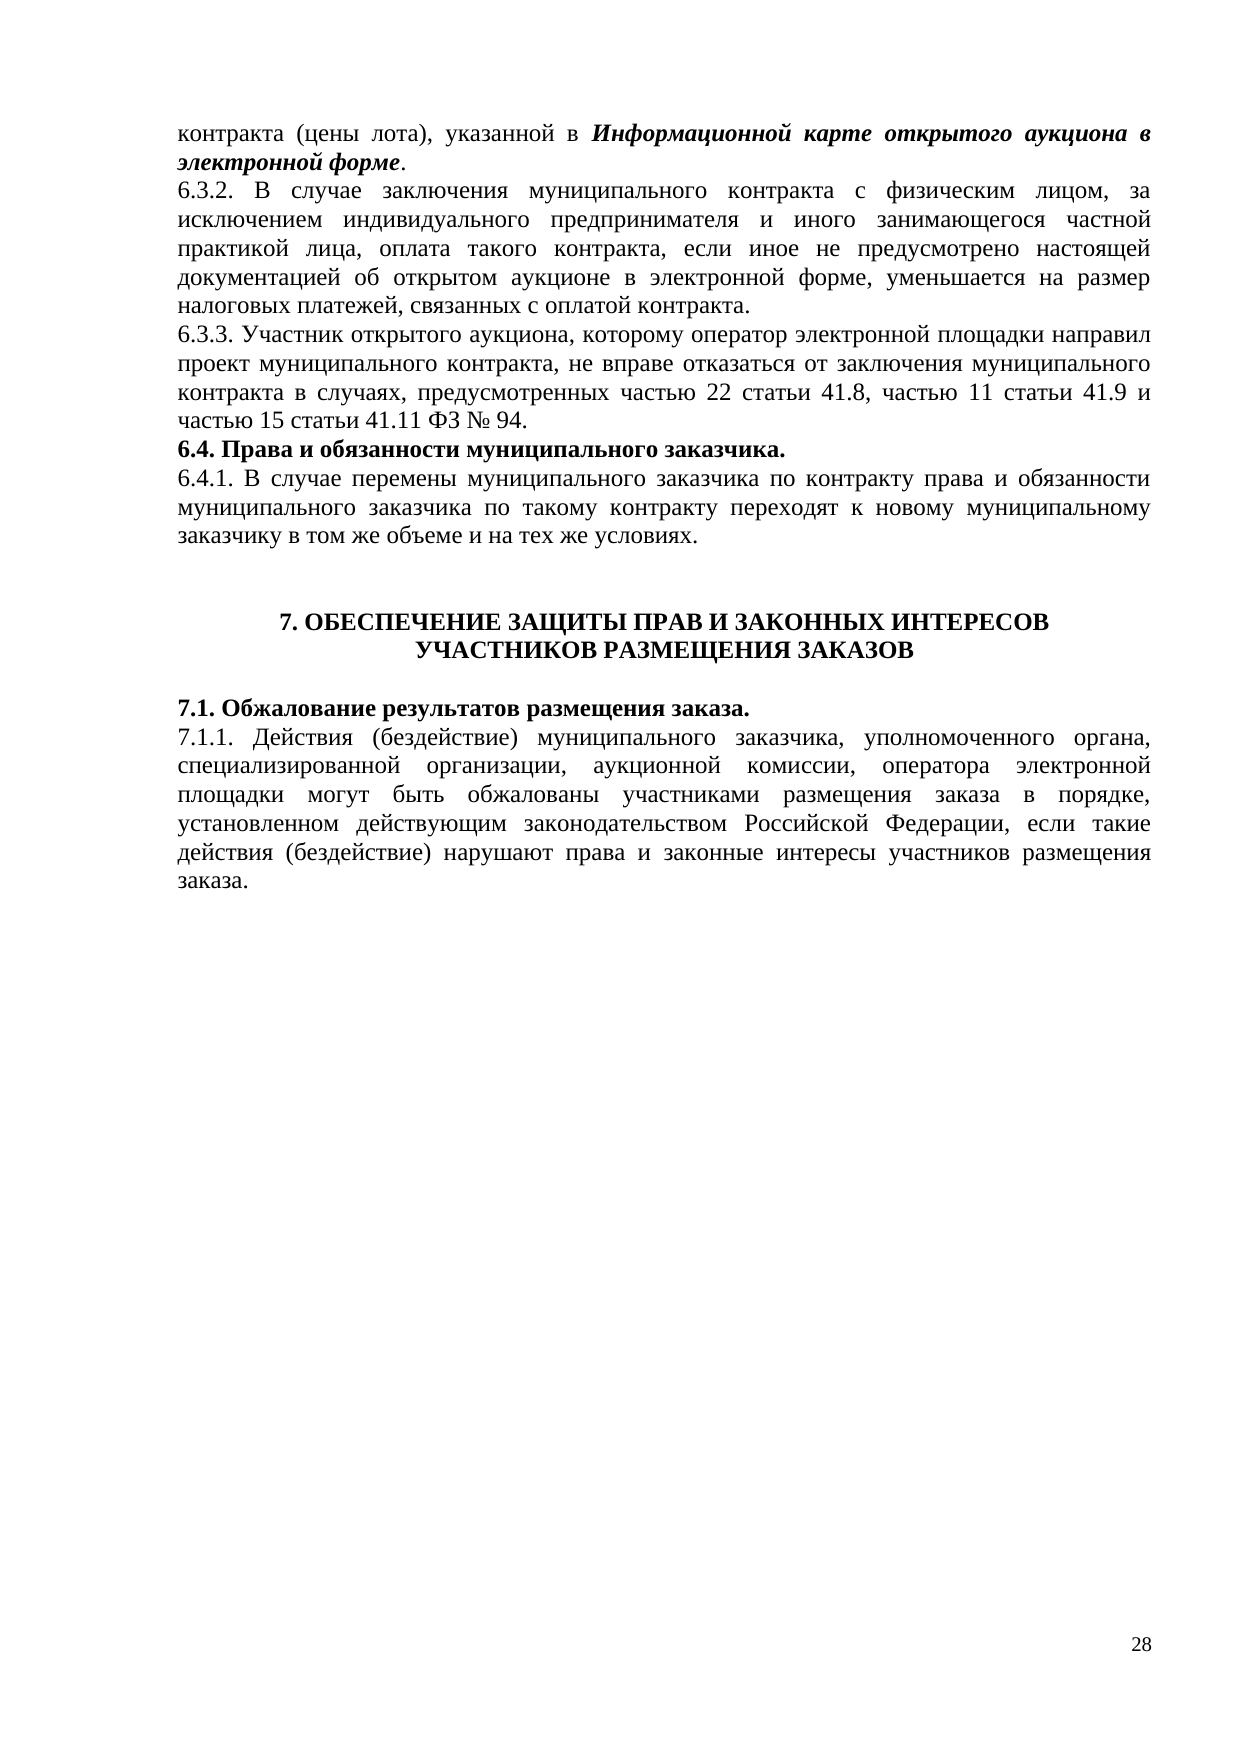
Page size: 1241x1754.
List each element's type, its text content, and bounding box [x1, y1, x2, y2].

text 6.3.3. Участник открытого аукциона, которому оператор электронной площадки направил проект муниципального контракта, не вправе отказаться от заключения муниципального контракта в случаях, предусмотренных частью 22 статьи 41.8, частью 11 статьи 41.9 и частью 15 статьи 41.11 ФЗ № 94. [177, 319, 1152, 434]
text 7.1. Обжалование результатов размещения заказа. [177, 693, 1152, 722]
text 6.4. Права и обязанности муниципального заказчика. [177, 434, 1152, 463]
text 7. ОБЕСПЕЧЕНИЕ ЗАЩИТЫ ПРАВ И ЗАКОННЫХ ИНТЕРЕСОВ [177, 607, 1152, 636]
text УЧАСТНИКОВ РАЗМЕЩЕНИЯ ЗАКАЗОВ [177, 636, 1152, 664]
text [177, 118, 1152, 176]
text 6.4.1. В случае перемены муниципального заказчика по контракту права и обязанности муниципального заказчика по такому контракту переходят к новому муниципальному заказчику в том же объеме и на тех же условиях. [177, 463, 1152, 549]
text 7.1.1. Действия (бездействие) муниципального заказчика, уполномоченного органа, специализированной организации, аукционной комиссии, оператора электронной площадки могут быть обжалованы участниками размещения заказа в порядке, установленном действующим законодательством Российской Федерации, если такие действия (бездействие) нарушают права и законные интересы участников размещения заказа. [177, 722, 1152, 894]
text 6.3.2. В случае заключения муниципального контракта с физическим лицом, за исключением индивидуального предпринимателя и иного занимающегося частной практикой лица, оплата такого контракта, если иное не предусмотрено настоящей документацией об открытом аукционе в электронной форме, уменьшается на размер налоговых платежей, связанных с оплатой контракта. [177, 176, 1152, 319]
